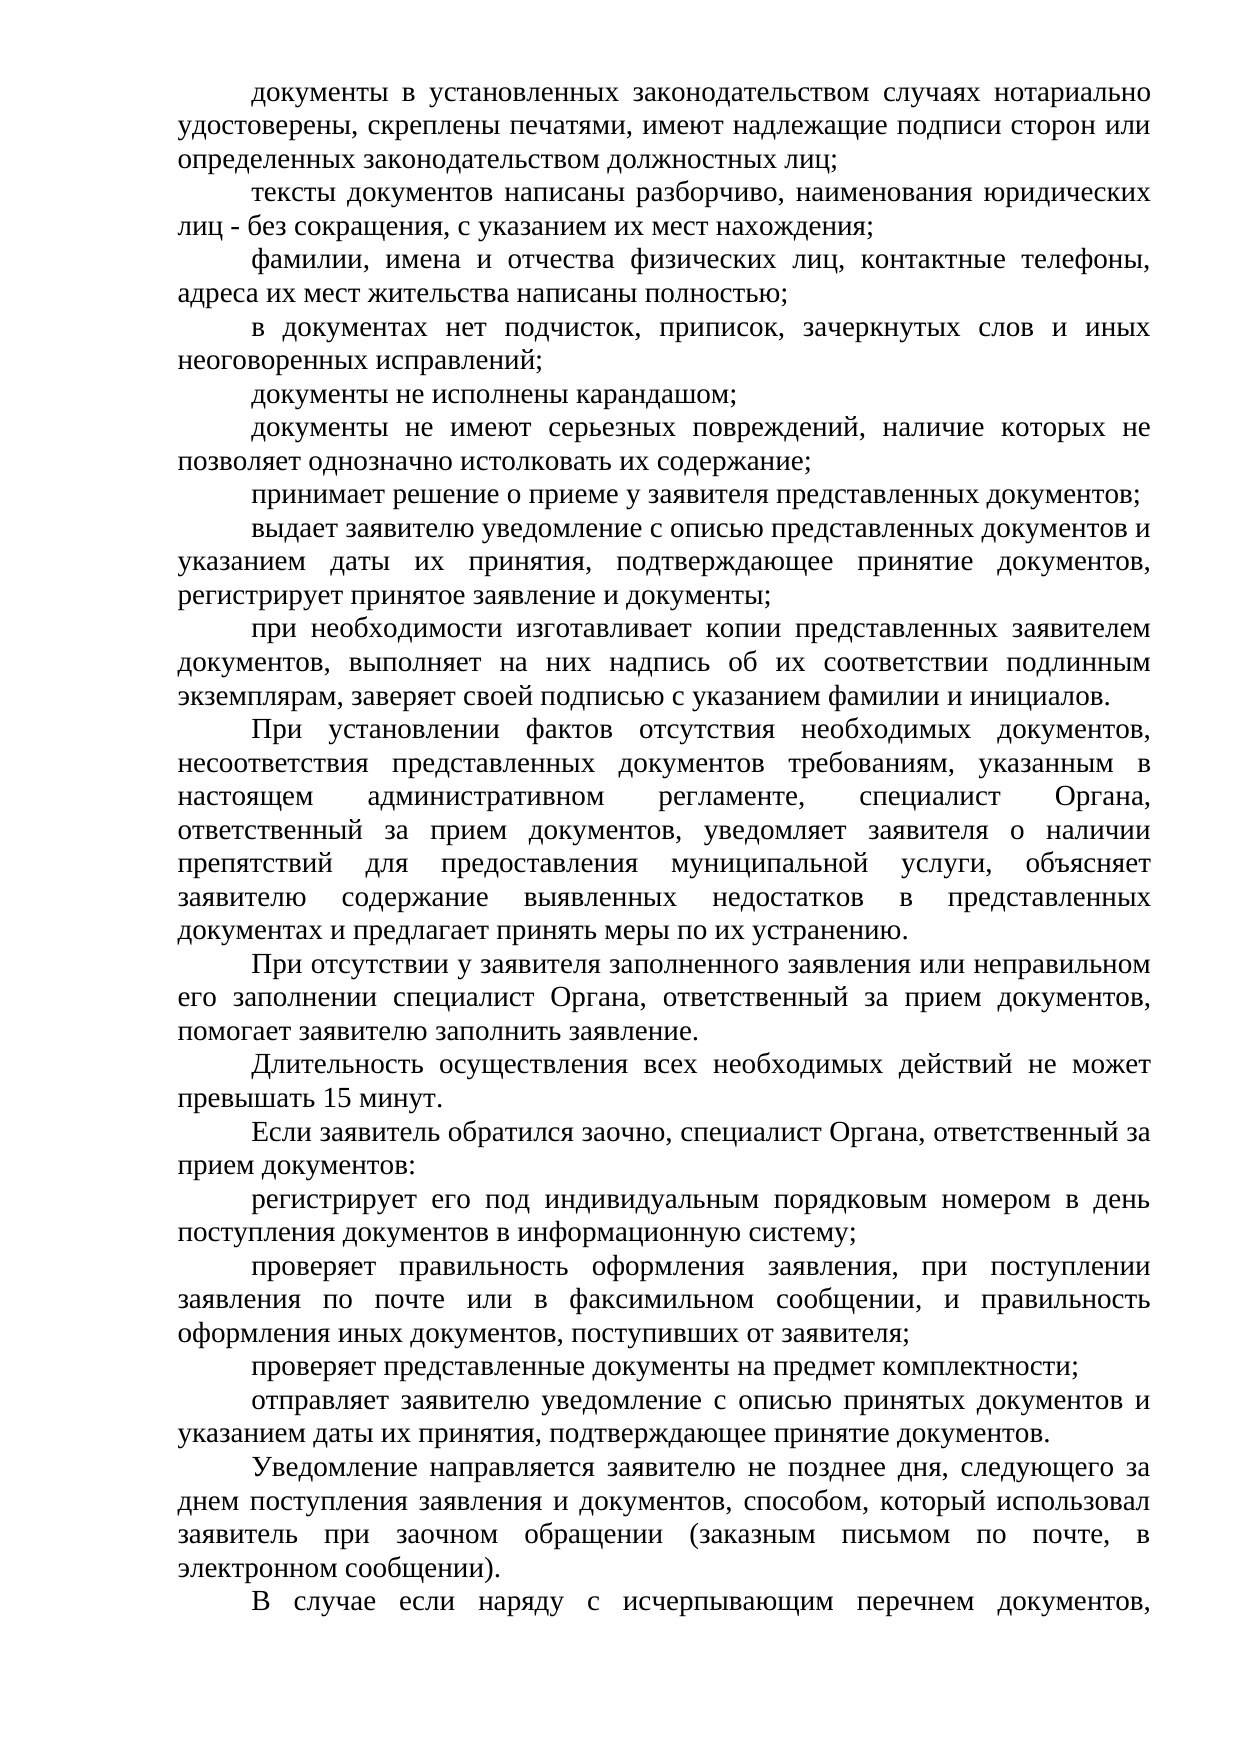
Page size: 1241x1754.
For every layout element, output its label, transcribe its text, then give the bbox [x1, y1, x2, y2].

text Если заявитель обратился заочно, специалист Органа, ответственный за прием документов: [177, 1114, 1152, 1181]
text При отсутствии у заявителя заполненного заявления или неправильном его заполнении специалист Органа, ответственный за прием документов, помогает заявителю заполнить заявление. [177, 946, 1152, 1047]
text в документах нет подчисток, приписок, зачеркнутых слов и иных неоговоренных исправлений; [177, 309, 1152, 376]
text регистрирует его под индивидуальным порядковым номером в день поступления документов в информационную систему; [177, 1181, 1152, 1248]
text тексты документов написаны разборчиво, наименования юридических лиц - без сокращения, с указанием их мест нахождения; [177, 174, 1152, 242]
text документы не имеют серьезных повреждений, наличие которых не позволяет однозначно истолковать их содержание; [177, 409, 1152, 476]
text При установлении фактов отсутствия необходимых документов, несоответствия представленных документов требованиям, указанным в настоящем административном регламенте, специалист Органа, ответственный за прием документов, уведомляет заявителя о наличии препятствий для предоставления муниципальной услуги, объясняет заявителю содержание выявленных недостатков в представленных документах и предлагает принять меры по их устранению. [177, 711, 1152, 946]
text Уведомление направляется заявителю не позднее дня, следующего за днем поступления заявления и документов, способом, который использовал заявитель при заочном обращении (заказным письмом по почте, в электронном сообщении). [177, 1449, 1152, 1583]
text проверяет правильность оформления заявления, при поступлении заявления по почте или в факсимильном сообщении, и правильность оформления иных документов, поступивших от заявителя; [177, 1248, 1152, 1348]
text документы в установленных законодательством случаях нотариально удостоверены, скреплены печатями, имеют надлежащие подписи сторон или определенных законодательством должностных лиц; [177, 74, 1152, 174]
text отправляет заявителю уведомление с описью принятых документов и указанием даты их принятия, подтверждающее принятие документов. [177, 1382, 1152, 1449]
text проверяет представленные документы на предмет комплектности; [177, 1348, 1152, 1382]
text документы не исполнены карандашом; [177, 376, 1152, 409]
text принимает решение о приеме у заявителя представленных документов; [177, 476, 1152, 510]
text фамилии, имена и отчества физических лиц, контактные телефоны, адреса их мест жительства написаны полностью; [177, 242, 1152, 309]
text при необходимости изготавливает копии представленных заявителем документов, выполняет на них надпись об их соответствии подлинным экземплярам, заверяет своей подписью с указанием фамилии и инициалов. [177, 611, 1152, 711]
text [177, 1583, 1152, 1617]
text Длительность осуществления всех необходимых действий не может превышать 15 минут. [177, 1047, 1152, 1114]
text выдает заявителю уведомление с описью представленных документов и указанием даты их принятия, подтверждающее принятие документов, регистрирует принятое заявление и документы; [177, 510, 1152, 611]
